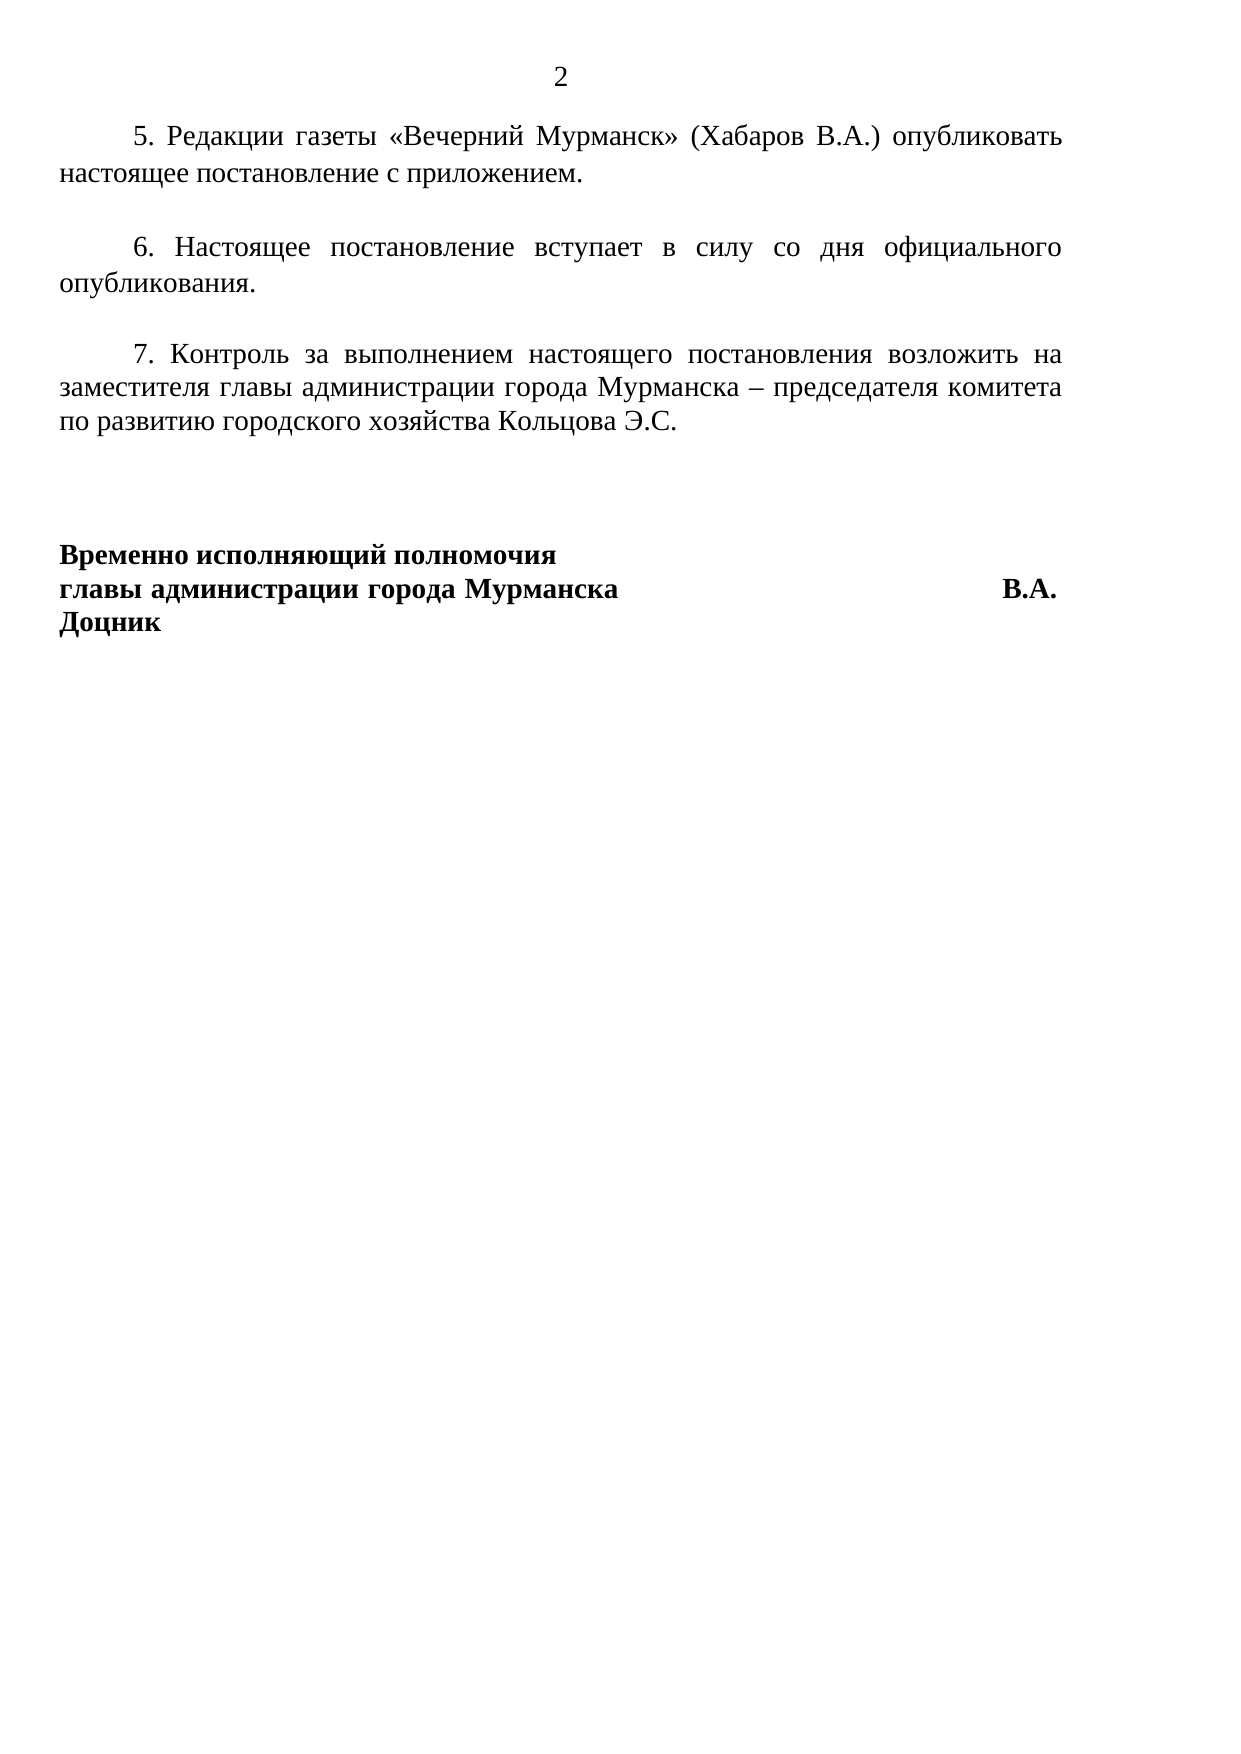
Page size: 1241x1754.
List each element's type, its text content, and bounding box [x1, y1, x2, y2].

text главы администрации города Мурманска В.А. Доцник [59, 571, 1063, 638]
text 7. Контроль за выполнением настоящего постановления возложить на заместителя главы администрации города Мурманска – председателя комитета по развитию городского хозяйства Кольцова Э.С. [59, 336, 1063, 437]
text 6. Настоящее постановление вступает в силу со дня официального опубликования. [59, 229, 1063, 299]
text 5. Редакции газеты «Вечерний Мурманск» (Хабаров В.А.) опубликовать настоящее постановление с приложением. [59, 118, 1063, 188]
text Временно исполняющий полномочия [59, 537, 1063, 571]
